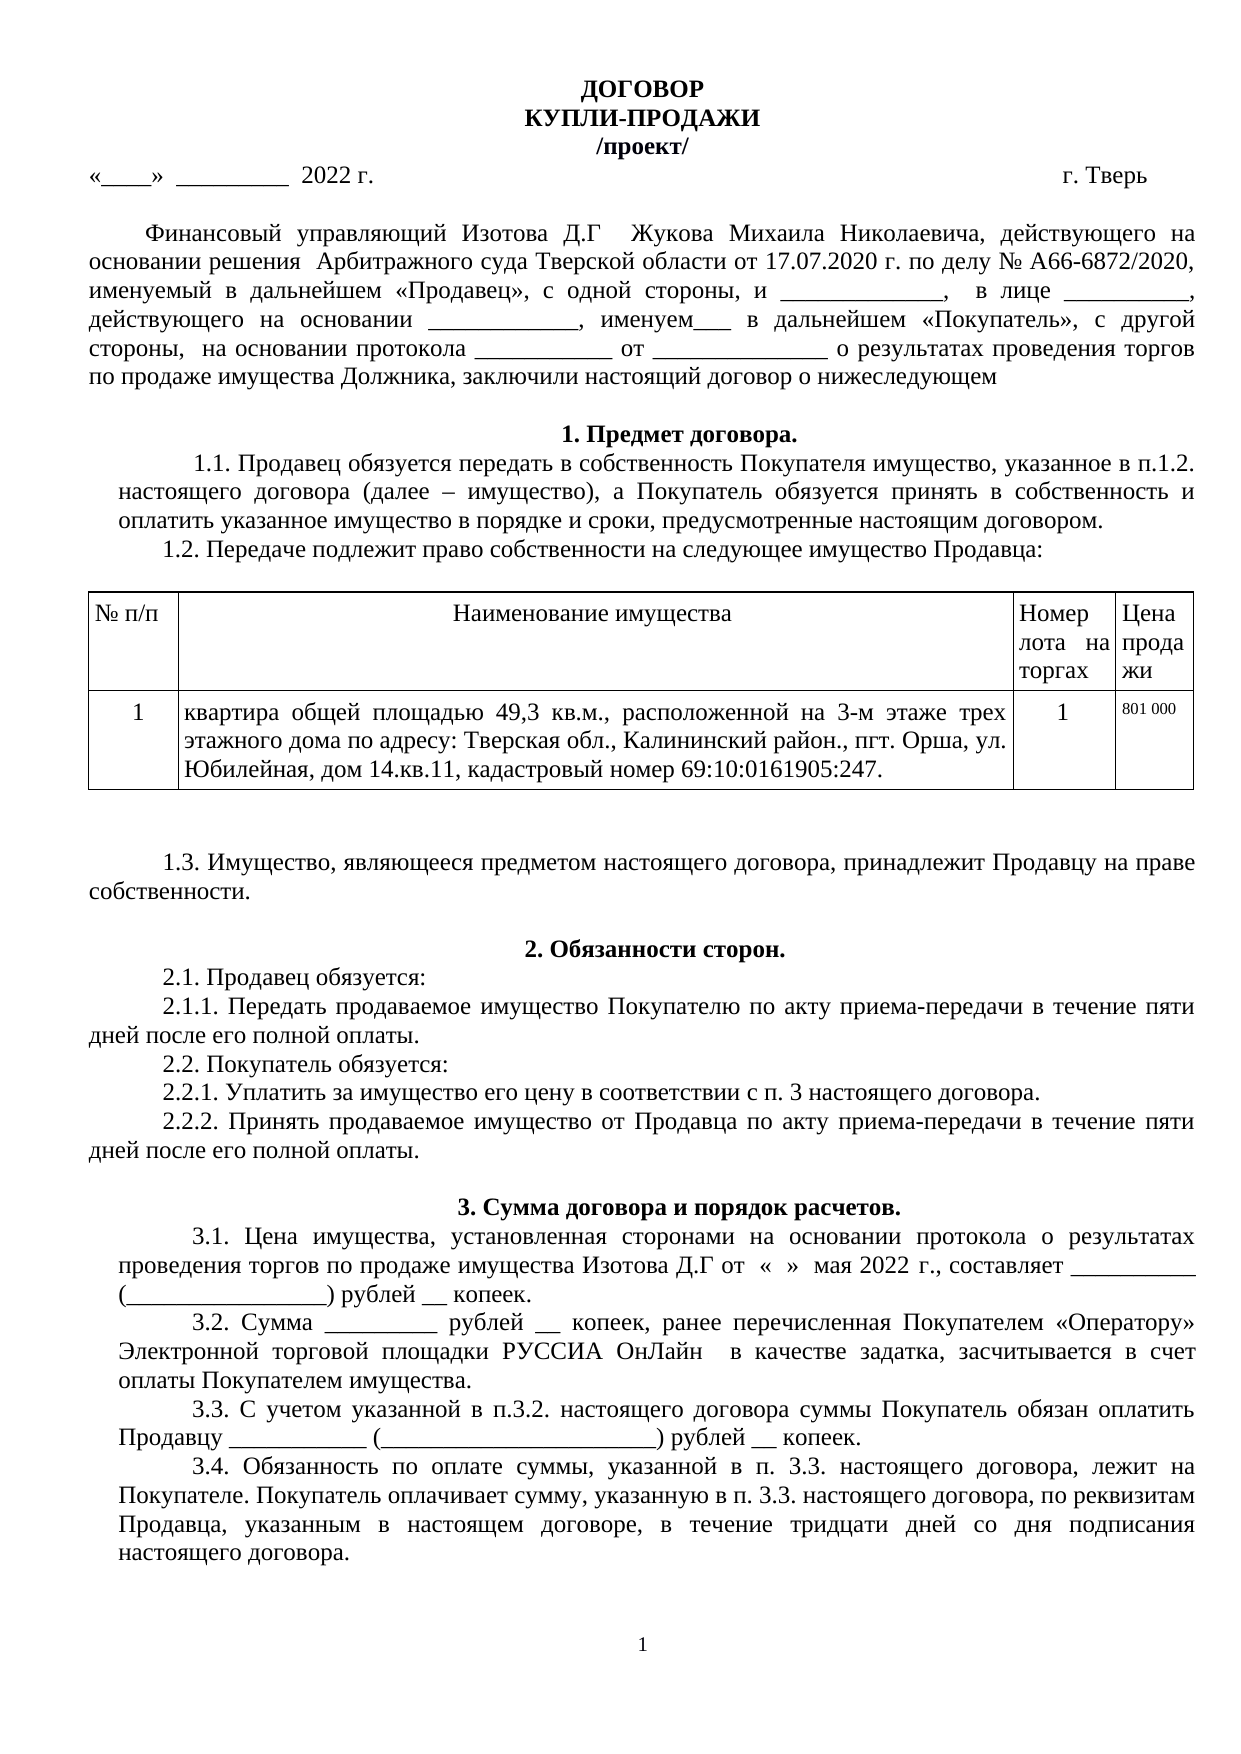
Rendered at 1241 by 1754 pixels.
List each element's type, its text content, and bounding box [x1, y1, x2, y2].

text 1. Предмет договора. [89, 419, 1196, 448]
text ДОГОВОР [89, 74, 1196, 103]
table_cell 1 [1014, 691, 1115, 789]
text Финансовый управляющий Изотова Д.Г Жукова Михаила Николаевича, действующего на основании решения Арбитражного суда Тверской области от 17.07.2020 г. по делу № А66-6872/2020, именуемый в дальнейшем «Продавец», с одной стороны, и _____________, в лице __________, действующего на основании ____________, именуем___ в дальнейшем «Покупатель», с другой стороны, на основании протокола ___________ от ______________ о результатах проведения торгов по продаже имущества Должника, заключили настоящий договор о нижеследующем [89, 218, 1196, 390]
table_cell 1 [89, 691, 178, 789]
table_header Цена продажи [1116, 593, 1193, 690]
table_header № п/п [89, 593, 178, 690]
text 2.2. Покупатель обязуется: [89, 1049, 1196, 1077]
table_header Номер лота на торгах [1014, 593, 1115, 690]
text 3.4. Обязанность по оплате суммы, указанной в п. 3.3. настоящего договора, лежит на Покупателе. Покупатель оплачивает сумму, указанную в п. 3.3. настоящего договора, по реквизитам Продавца, указанным в настоящем договоре, в течение тридцати дней со дня подписания настоящего договора. [118, 1451, 1196, 1566]
text 3.2. Сумма _________ рублей __ копеек, ранее перечисленная Покупателем «Оператору» Электронной торговой площадки РУССИА ОнЛайн в качестве задатка, засчитывается в счет оплаты Покупателем имущества. [118, 1307, 1196, 1394]
text «____» _________ 2022 г. г. Тверь [89, 160, 1196, 189]
text 2.1. Продавец обязуется: [89, 962, 1196, 991]
table_header Наименование имущества [179, 593, 1013, 690]
text 2. Обязанности сторон. [114, 934, 1196, 962]
text КУПЛИ-ПРОДАЖИ [89, 103, 1196, 131]
text 3.1. Цена имущества, установленная сторонами на основании протокола о результатах проведения торгов по продаже имущества Изотова Д.Г от « » мая 2022 г., составляет __________ (________________) рублей __ копеек. [118, 1221, 1196, 1307]
text 3. Сумма договора и порядок расчетов. [89, 1192, 1196, 1221]
text 2.2.1. Уплатить за имущество его цену в соответствии с п. 3 настоящего договора. [89, 1077, 1196, 1106]
text 1.1. Продавец обязуется передать в собственность Покупателя имущество, указанное в п.1.2. настоящего договора (далее – имущество), а Покупатель обязуется принять в собственность и оплатить указанное имущество в порядке и сроки, предусмотренные настоящим договором. [118, 448, 1196, 534]
table_cell 801 000 [1116, 691, 1193, 789]
text 2.2.2. Принять продаваемое имущество от Продавца по акту приема-передачи в течение пяти дней после его полной оплаты. [89, 1106, 1196, 1164]
text 2.1.1. Передать продаваемое имущество Покупателю по акту приема-передачи в течение пяти дней после его полной оплаты. [89, 991, 1196, 1049]
table_cell квартира общей площадью 49,3 кв.м., расположенной на 3-м этаже трех этажного дома по адресу: Тверская обл., Калининский район., пгт. Орша, ул. Юбилейная, дом 14.кв.11, кадастровый номер 69:10:0161905:247. [179, 691, 1013, 789]
text 1.2. Передаче подлежит право собственности на следующее имущество Продавца: [92, 534, 1196, 563]
text /проект/ [89, 131, 1196, 160]
text 1.3. Имущество, являющееся предметом настоящего договора, принадлежит Продавцу на праве собственности. [89, 847, 1196, 905]
text 3.3. С учетом указанной в п.3.2. настоящего договора суммы Покупатель обязан оплатить Продавцу ___________ (______________________) рублей __ копеек. [118, 1394, 1196, 1451]
